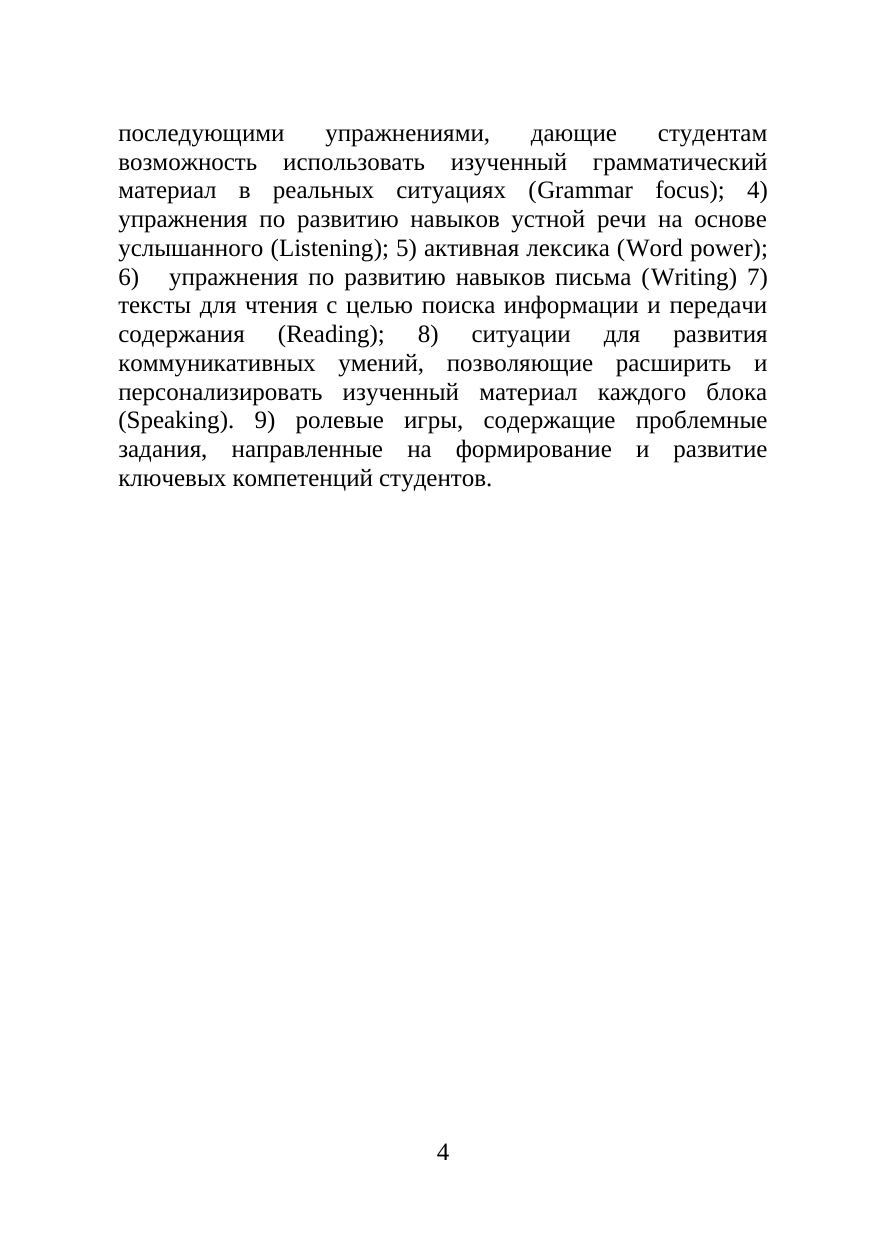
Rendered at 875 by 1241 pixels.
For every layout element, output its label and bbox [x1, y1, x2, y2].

text [118, 118, 768, 492]
